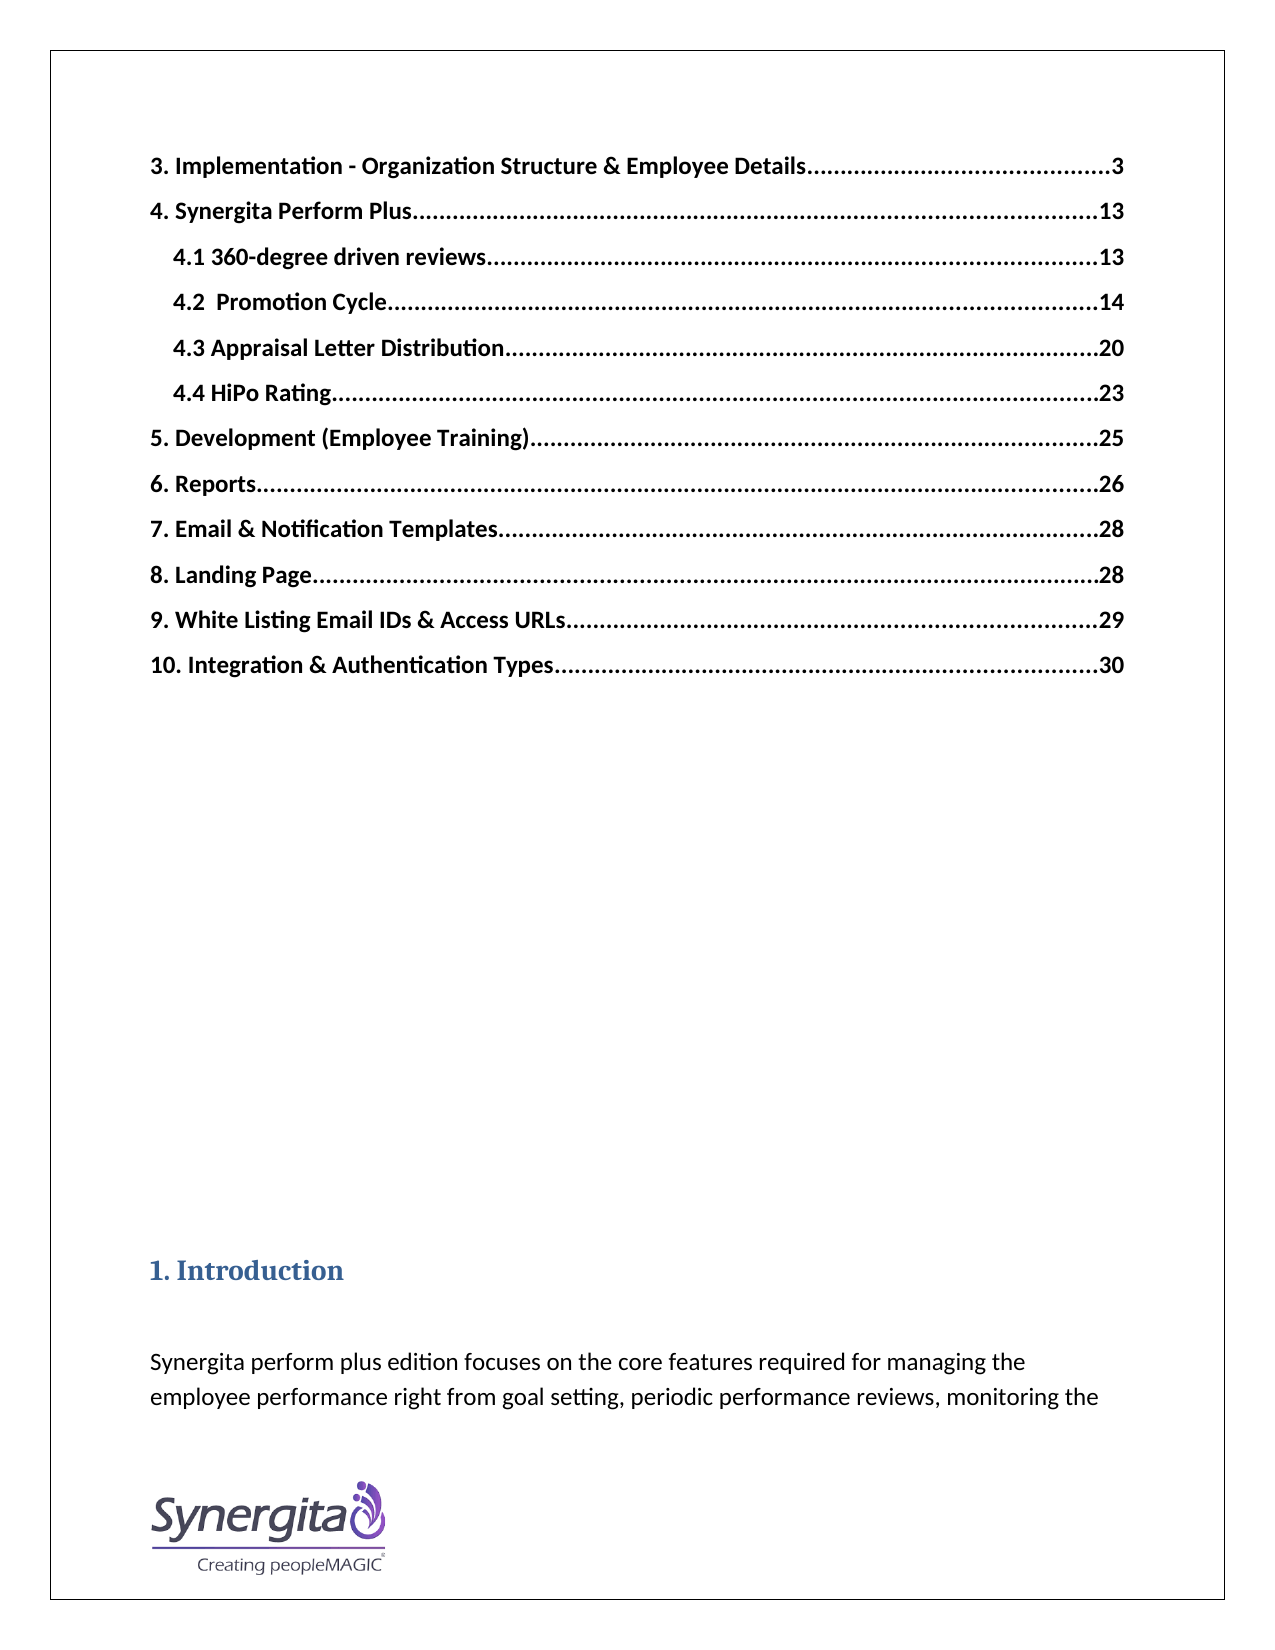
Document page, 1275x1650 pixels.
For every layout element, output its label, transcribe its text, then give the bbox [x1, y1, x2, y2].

picture [150, 1479, 386, 1575]
subtitle 1. Introduction [150, 1254, 1125, 1288]
